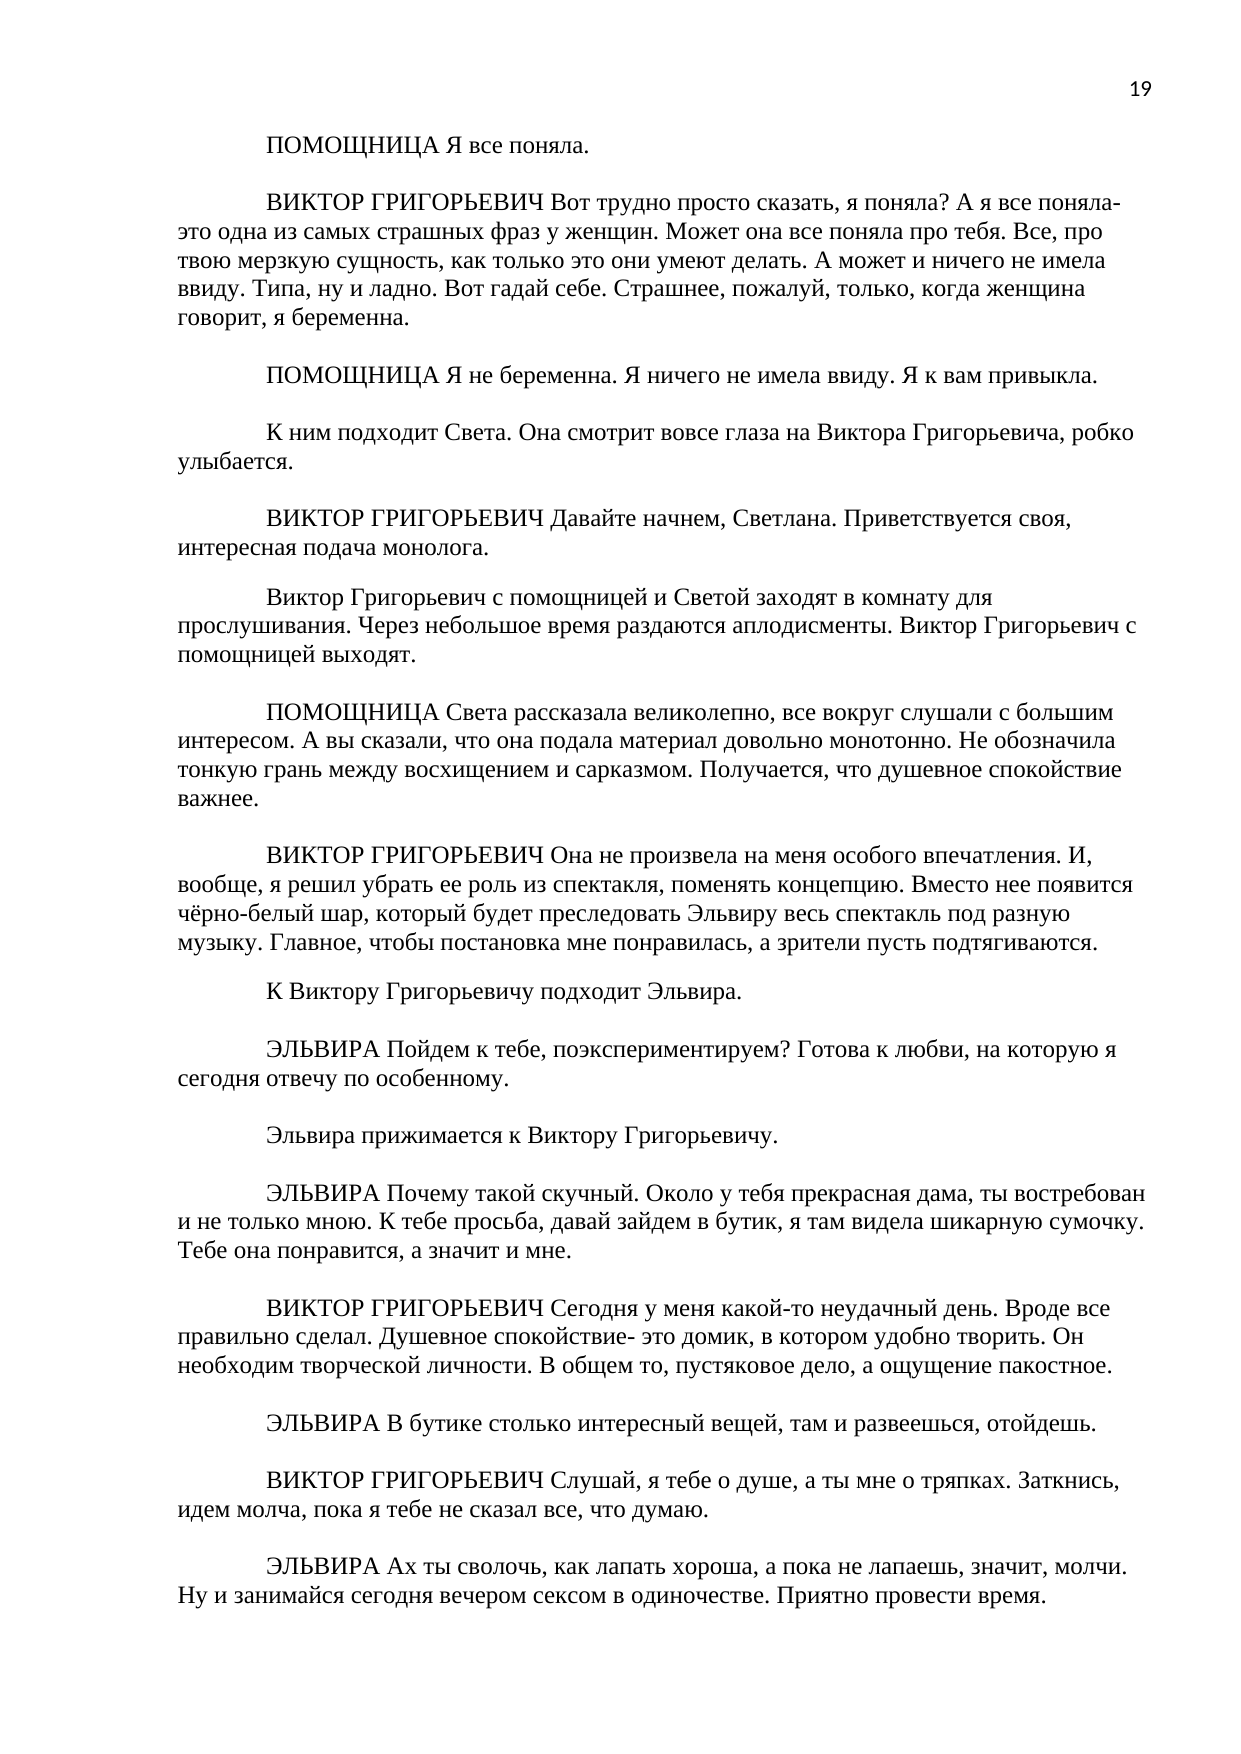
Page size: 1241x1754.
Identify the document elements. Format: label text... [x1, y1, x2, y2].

text К Виктору Григорьевичу подходит Эльвира. [177, 976, 1152, 1005]
text ВИКТОР ГРИГОРЬЕВИЧ Давайте начнем, Светлана. Приветствуется своя, интересная подача монолога. [177, 503, 1152, 561]
text ВИКТОР ГРИГОРЬЕВИЧ Она не произвела на меня особого впечатления. И, вообще, я решил убрать ее роль из спектакля, поменять концепцию. Вместо нее появится чёрно-белый шар, который будет преследовать Эльвиру весь спектакль под разную музыку. Главное, чтобы постановка мне понравилась, а зрители пусть подтягиваются. [177, 841, 1152, 956]
text ЭЛЬВИРА Пойдем к тебе, поэкспериментируем? Готова к любви, на которую я сегодня отвечу по особенному. [177, 1034, 1152, 1091]
text ВИКТОР ГРИГОРЬЕВИЧ Слушай, я тебе о душе, а ты мне о тряпках. Заткнись, идем молча, пока я тебе не сказал все, что думаю. [177, 1465, 1152, 1523]
text Эльвира прижимается к Виктору Григорьевичу. [177, 1120, 1152, 1149]
text ЭЛЬВИРА Ах ты сволочь, как лапать хороша, а пока не лапаешь, значит, молчи. Ну и занимайся сегодня вечером сексом в одиночестве. Приятно провести время. [177, 1551, 1152, 1609]
text ПОМОЩНИЦА Я не беременна. Я ничего не имела ввиду. Я к вам привыкла. [177, 360, 1152, 388]
text Виктор Григорьевич с помощницей и Светой заходят в комнату для прослушивания. Через небольшое время раздаются аплодисменты. Виктор Григорьевич с помощницей выходят. [177, 582, 1152, 668]
text ПОМОЩНИЦА Света рассказала великолепно, все вокруг слушали с большим интересом. А вы сказали, что она подала материал довольно монотонно. Не обозначила тонкую грань между восхищением и сарказмом. Получается, что душевное спокойствие важнее. [177, 697, 1152, 812]
text ЭЛЬВИРА Почему такой скучный. Около у тебя прекрасная дама, ты востребован и не только мною. К тебе просьба, давай зайдем в бутик, я там видела шикарную сумочку. Тебе она понравится, а значит и мне. [177, 1178, 1152, 1264]
text К ним подходит Света. Она смотрит вовсе глаза на Виктора Григорьевича, робко улыбается. [177, 417, 1152, 475]
text ВИКТОР ГРИГОРЬЕВИЧ Сегодня у меня какой-то неудачный день. Вроде все правильно сделал. Душевное спокойствие- это домик, в котором удобно творить. Он необходим творческой личности. В общем то, пустяковое дело, а ощущение пакостное. [177, 1293, 1152, 1379]
text ВИКТОР ГРИГОРЬЕВИЧ Вот трудно просто сказать, я поняла? А я все поняла- это одна из самых страшных фраз у женщин. Может она все поняла про тебя. Все, про твою мерзкую сущность, как только это они умеют делать. А может и ничего не имела ввиду. Типа, ну и ладно. Вот гадай себе. Страшнее, пожалуй, только, когда женщина говорит, я беременна. [177, 187, 1152, 331]
text ПОМОЩНИЦА Я все поняла. [177, 130, 1152, 158]
text ЭЛЬВИРА В бутике столько интересный вещей, там и развеешься, отойдешь. [177, 1408, 1152, 1436]
